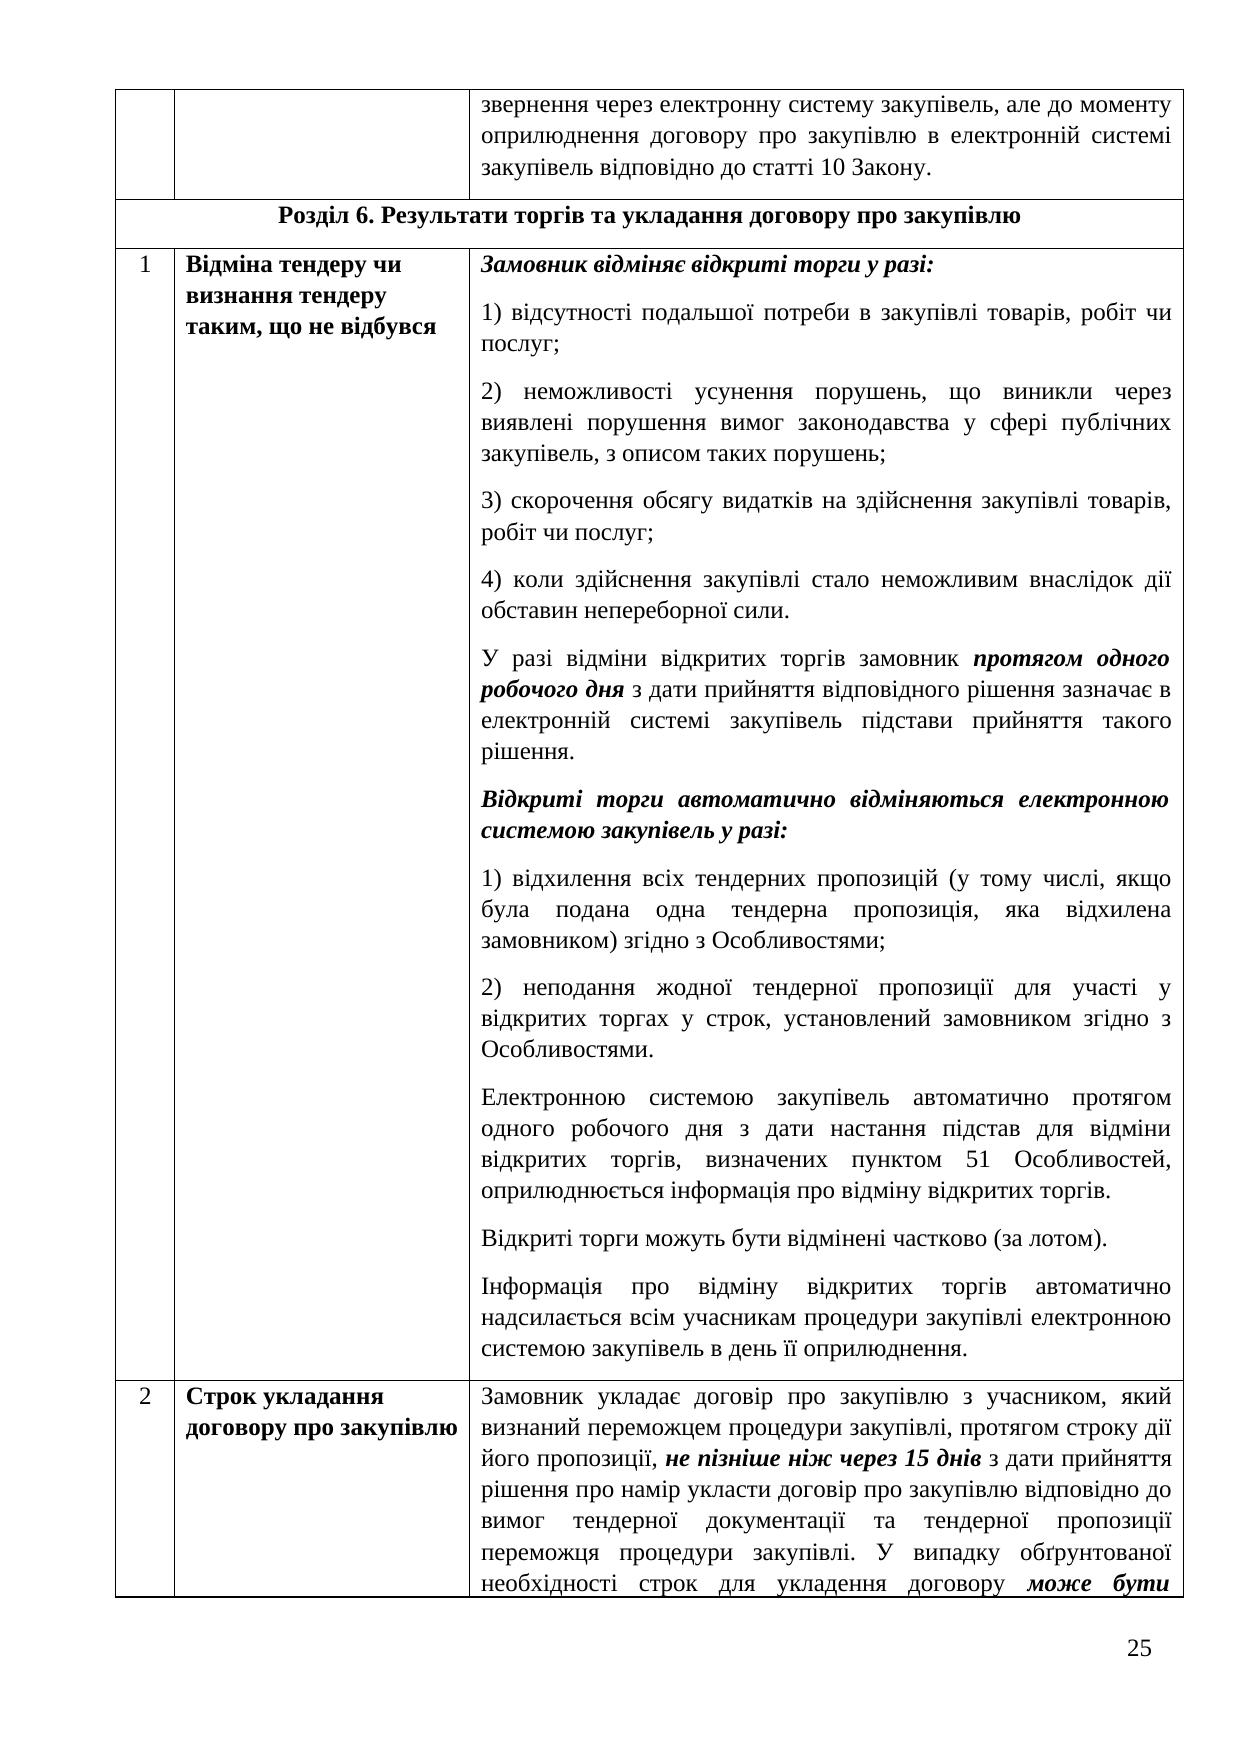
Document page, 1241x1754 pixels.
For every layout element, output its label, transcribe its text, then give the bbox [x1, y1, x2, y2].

table_cell Розділ 6. Результати торгів та укладання договору про закупівлю [116, 200, 1183, 248]
table_cell Замовник відміняє відкриті торги у разі: 1) відсутності подальшої потреби в закупівлі товарів, робіт чи послуг; 2) неможливості усунення порушень, що виникли через виявлені порушення вимог законодавства у сфері публічних закупівель, з описом таких порушень; 3) скорочення обсягу видатків на здійснення закупівлі товарів, робіт чи послуг; 4) коли здійснення закупівлі стало неможливим внаслідок дії обставин непереборної сили. У разі відміни відкритих торгів замовник протягом одного робочого дня з дати прийняття відповідного рішення зазначає в електронній системі закупівель підстави прийняття такого рішення. Відкриті торги автоматично відміняються електронною системою закупівель у разі: 1) відхилення всіх тендерних пропозицій (у тому числі, якщо була подана одна тендерна пропозиція, яка відхилена замовником) згідно з Особливостями; 2) неподання жодної тендерної пропозиції для участі у відкритих торгах у строк, установлений замовником згідно з Особливостями. Електронною системою закупівель автоматично протягом одного робочого дня з дати настання підстав для відміни відкритих торгів, визначених пунктом 51 Особливостей, оприлюднюється інформація про відміну відкритих торгів. Відкриті торги можуть бути відмінені частково (за лотом). Інформація про відміну відкритих торгів автоматично надсилається всім учасникам процедури закупівлі електронною системою закупівель в день її оприлюднення. [470, 249, 1183, 1380]
table_cell 3 [116, 90, 174, 199]
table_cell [175, 90, 469, 199]
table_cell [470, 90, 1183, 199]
table_cell 1 [116, 249, 174, 1380]
table_cell 2 [116, 1381, 174, 1596]
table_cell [470, 1381, 1183, 1596]
table_cell Відміна тендеру чи визнання тендеру таким, що не відбувся [175, 249, 469, 1380]
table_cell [175, 1381, 469, 1596]
